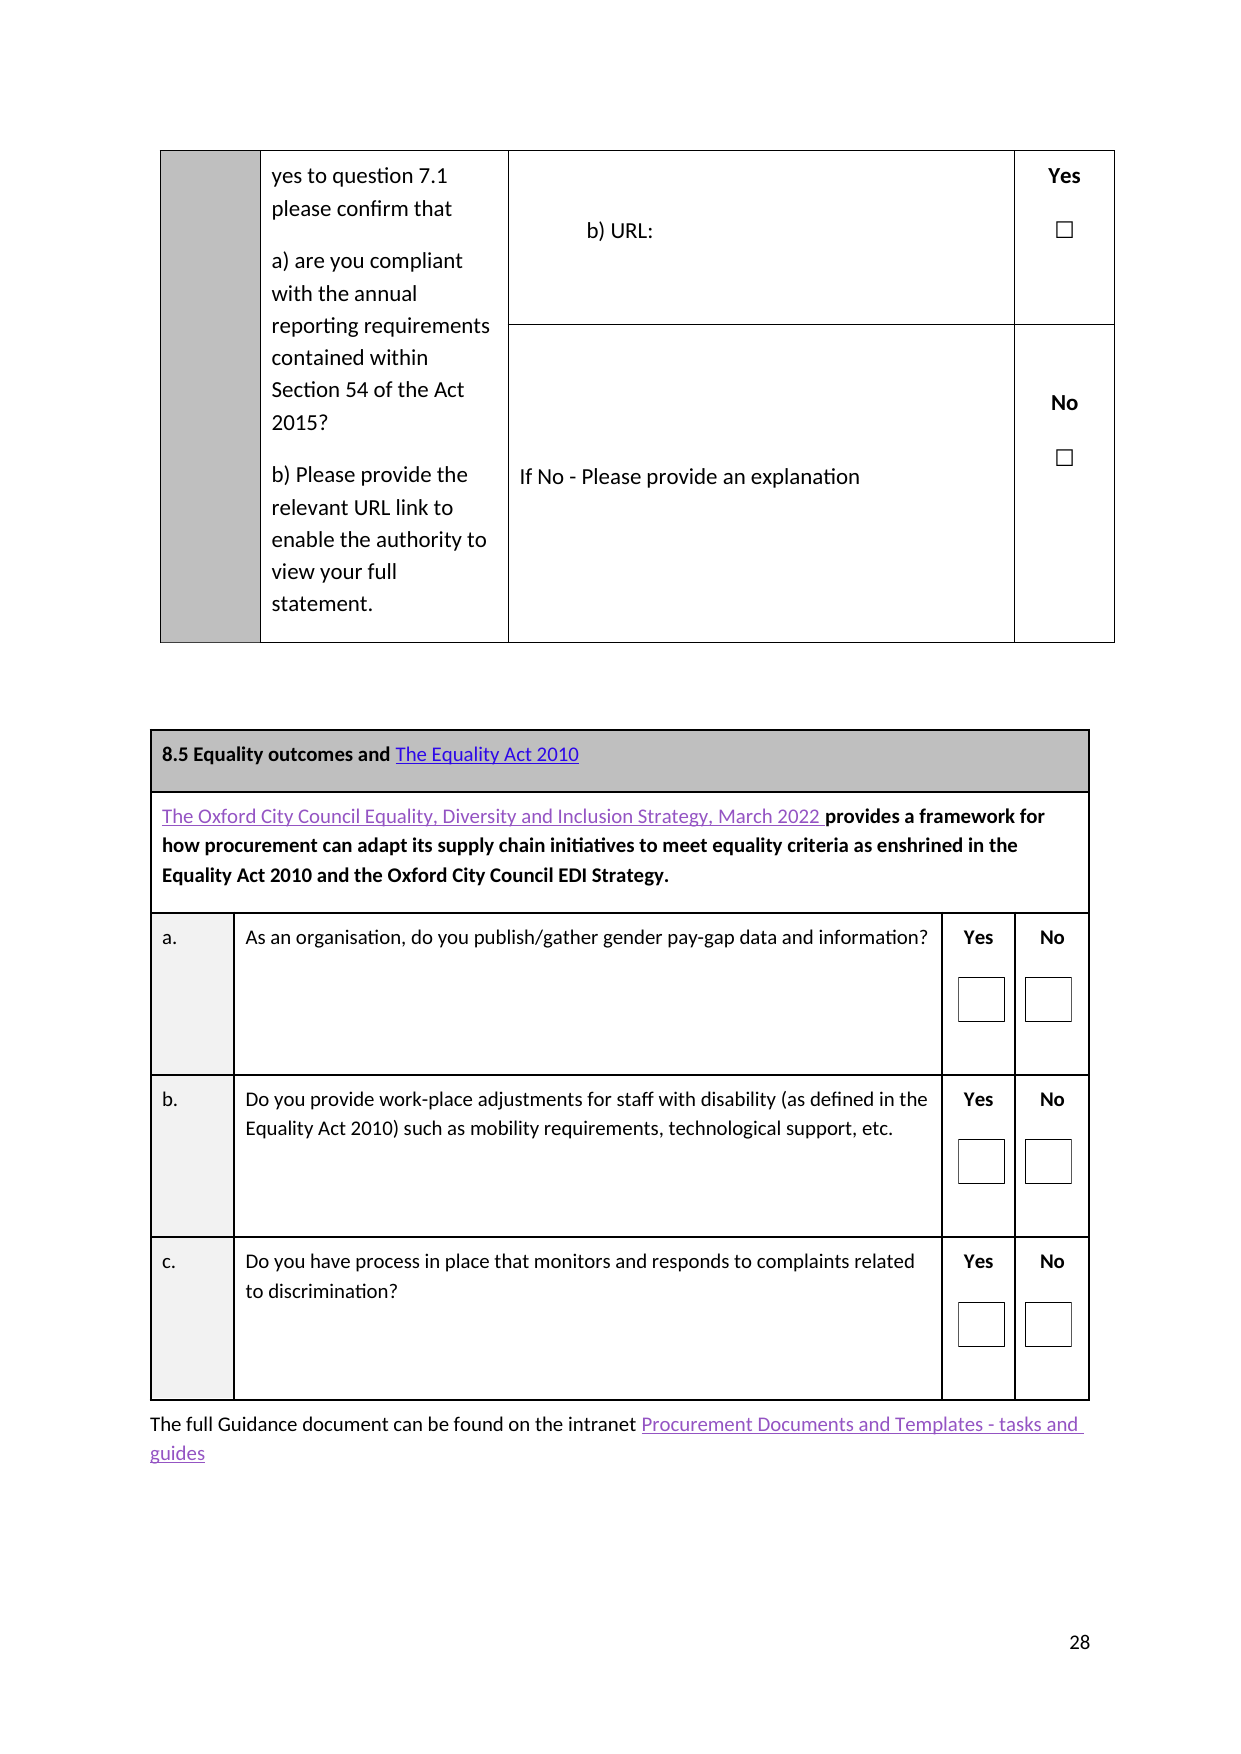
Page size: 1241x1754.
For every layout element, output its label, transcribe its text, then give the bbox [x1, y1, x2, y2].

table_header 8.5 Equality outcomes and The Equality Act 2010 [152, 731, 1088, 791]
table_cell As an organisation, do you publish/gather gender pay-gap data and information? [235, 914, 941, 1074]
text The full Guidance document can be found on the intranet Procurement Documents and Templates - tasks and guides [150, 1411, 1090, 1466]
table_cell No [1015, 325, 1114, 642]
table_cell No [1016, 914, 1088, 1074]
table_cell Do you have process in place that monitors and responds to complaints related to discrimination? [235, 1238, 941, 1398]
table_cell No [1016, 1238, 1088, 1398]
table_cell No [1016, 1076, 1088, 1236]
table_cell If No - Please provide an explanation [509, 325, 1014, 642]
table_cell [261, 151, 508, 642]
table_cell a. [152, 914, 233, 1074]
table_cell Yes [943, 1238, 1014, 1398]
table_cell Yes [943, 914, 1014, 1074]
table_cell Yes [943, 1076, 1014, 1236]
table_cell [509, 151, 1014, 324]
table_cell Yes [1015, 151, 1114, 324]
table_cell The Oxford City Council Equality, Diversity and Inclusion Strategy, March 2022 provides a framework for how procurement can adapt its supply chain initiatives to meet equality criteria as enshrined in the Equality Act 2010 and the Oxford City Council EDI Strategy. [152, 793, 1088, 912]
table_cell b. [152, 1076, 233, 1236]
table_cell 7.2 [161, 151, 260, 642]
table_cell c. [152, 1238, 233, 1398]
table_cell Do you provide work-place adjustments for staff with disability (as defined in the Equality Act 2010) such as mobility requirements, technological support, etc. [235, 1076, 941, 1236]
